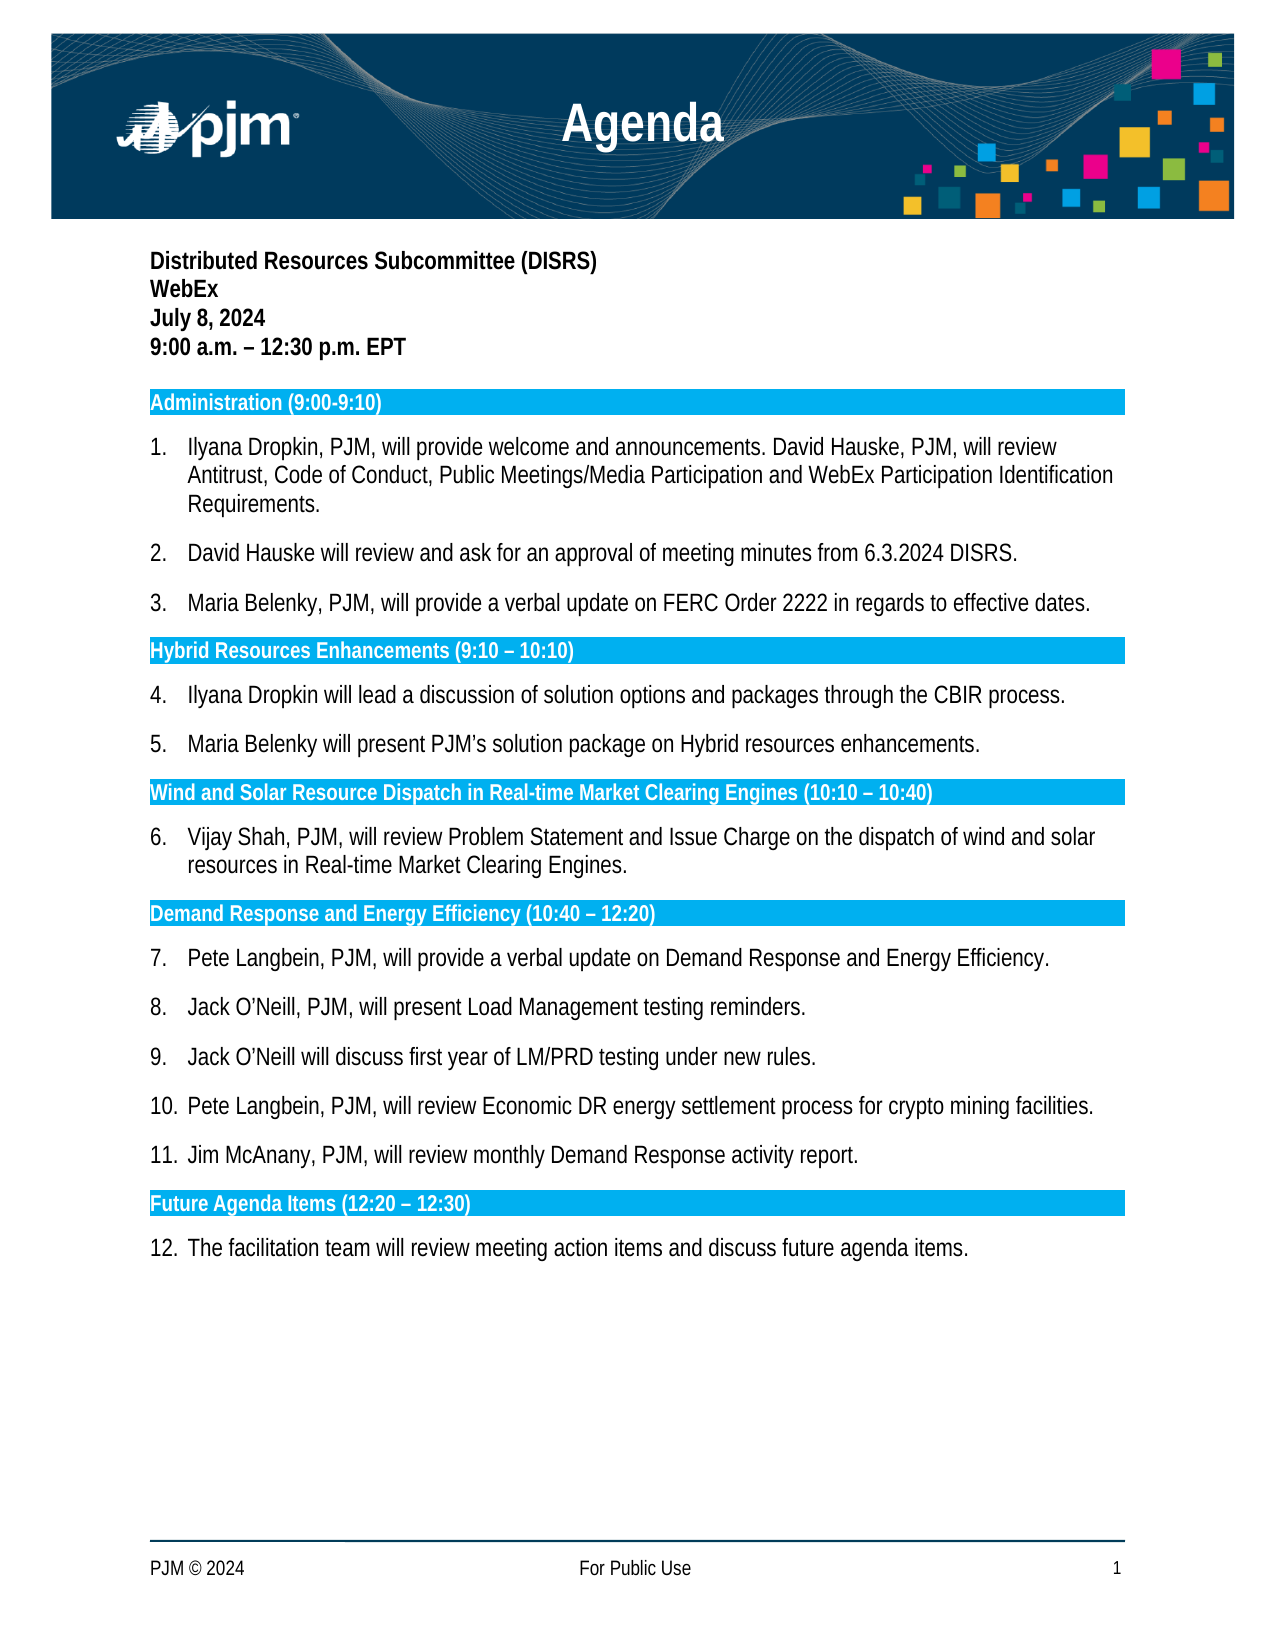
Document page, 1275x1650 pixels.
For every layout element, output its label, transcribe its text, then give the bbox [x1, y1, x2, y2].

subtitle Maria Belenky, PJM, will provide a verbal update on FERC Order 2222 in regards to effective dates. [150, 588, 1125, 616]
subtitle David Hauske will review and ask for an approval of meeting minutes from 6.3.2024 DISRS. [150, 538, 1125, 567]
list Vijay Shah, PJM, will review Problem Statement and Issue Charge on the dispatch of wind and solar resources in Real-time Market Clearing Engines. [150, 822, 1125, 879]
list Pete Langbein, PJM, will review Economic DR energy settlement process for crypto mining facilities. [150, 1091, 1125, 1119]
text 9:00 a.m. – 12:30 p.m. EPT [150, 332, 1125, 360]
text July 8, 2024 [150, 303, 1125, 332]
subtitle Hybrid Resources Enhancements (9:10 – 10:10) [150, 637, 1125, 664]
list Ilyana Dropkin will lead a discussion of solution options and packages through the CBIR process. [150, 680, 1125, 709]
list Jack O’Neill will discuss first year of LM/PRD testing under new rules. [150, 1041, 1125, 1070]
list Jack O’Neill, PJM, will present Load Management testing reminders. [150, 992, 1125, 1021]
picture [51, 32, 1235, 219]
subtitle Ilyana Dropkin, PJM, will provide welcome and announcements. David Hauske, PJM, will review Antitrust, Code of Conduct, Public Meetings/Media Participation and WebEx Participation Identification Requirements. [150, 432, 1125, 517]
list Pete Langbein, PJM, will provide a verbal update on Demand Response and Energy Efficiency. [150, 942, 1125, 971]
subtitle Demand Response and Energy Efficiency (10:40 – 12:20) [150, 900, 1125, 926]
text Distributed Resources Subcommittee (DISRS) [150, 246, 1125, 274]
list Jim McAnany, PJM, will review monthly Demand Response activity report. [150, 1140, 1125, 1169]
text WebEx [150, 274, 1125, 303]
subtitle Future Agenda Items (12:20 – 12:30) [150, 1190, 1125, 1216]
subtitle Administration (9:00-9:10) [150, 389, 1125, 415]
list The facilitation team will review meeting action items and discuss future agenda items. [150, 1233, 1125, 1261]
list Maria Belenky will present PJM’s solution package on Hybrid resources enhancements. [150, 729, 1125, 758]
subtitle Wind and Solar Resource Dispatch in Real-time Market Clearing Engines (10:10 – 10:40) [150, 779, 1125, 805]
